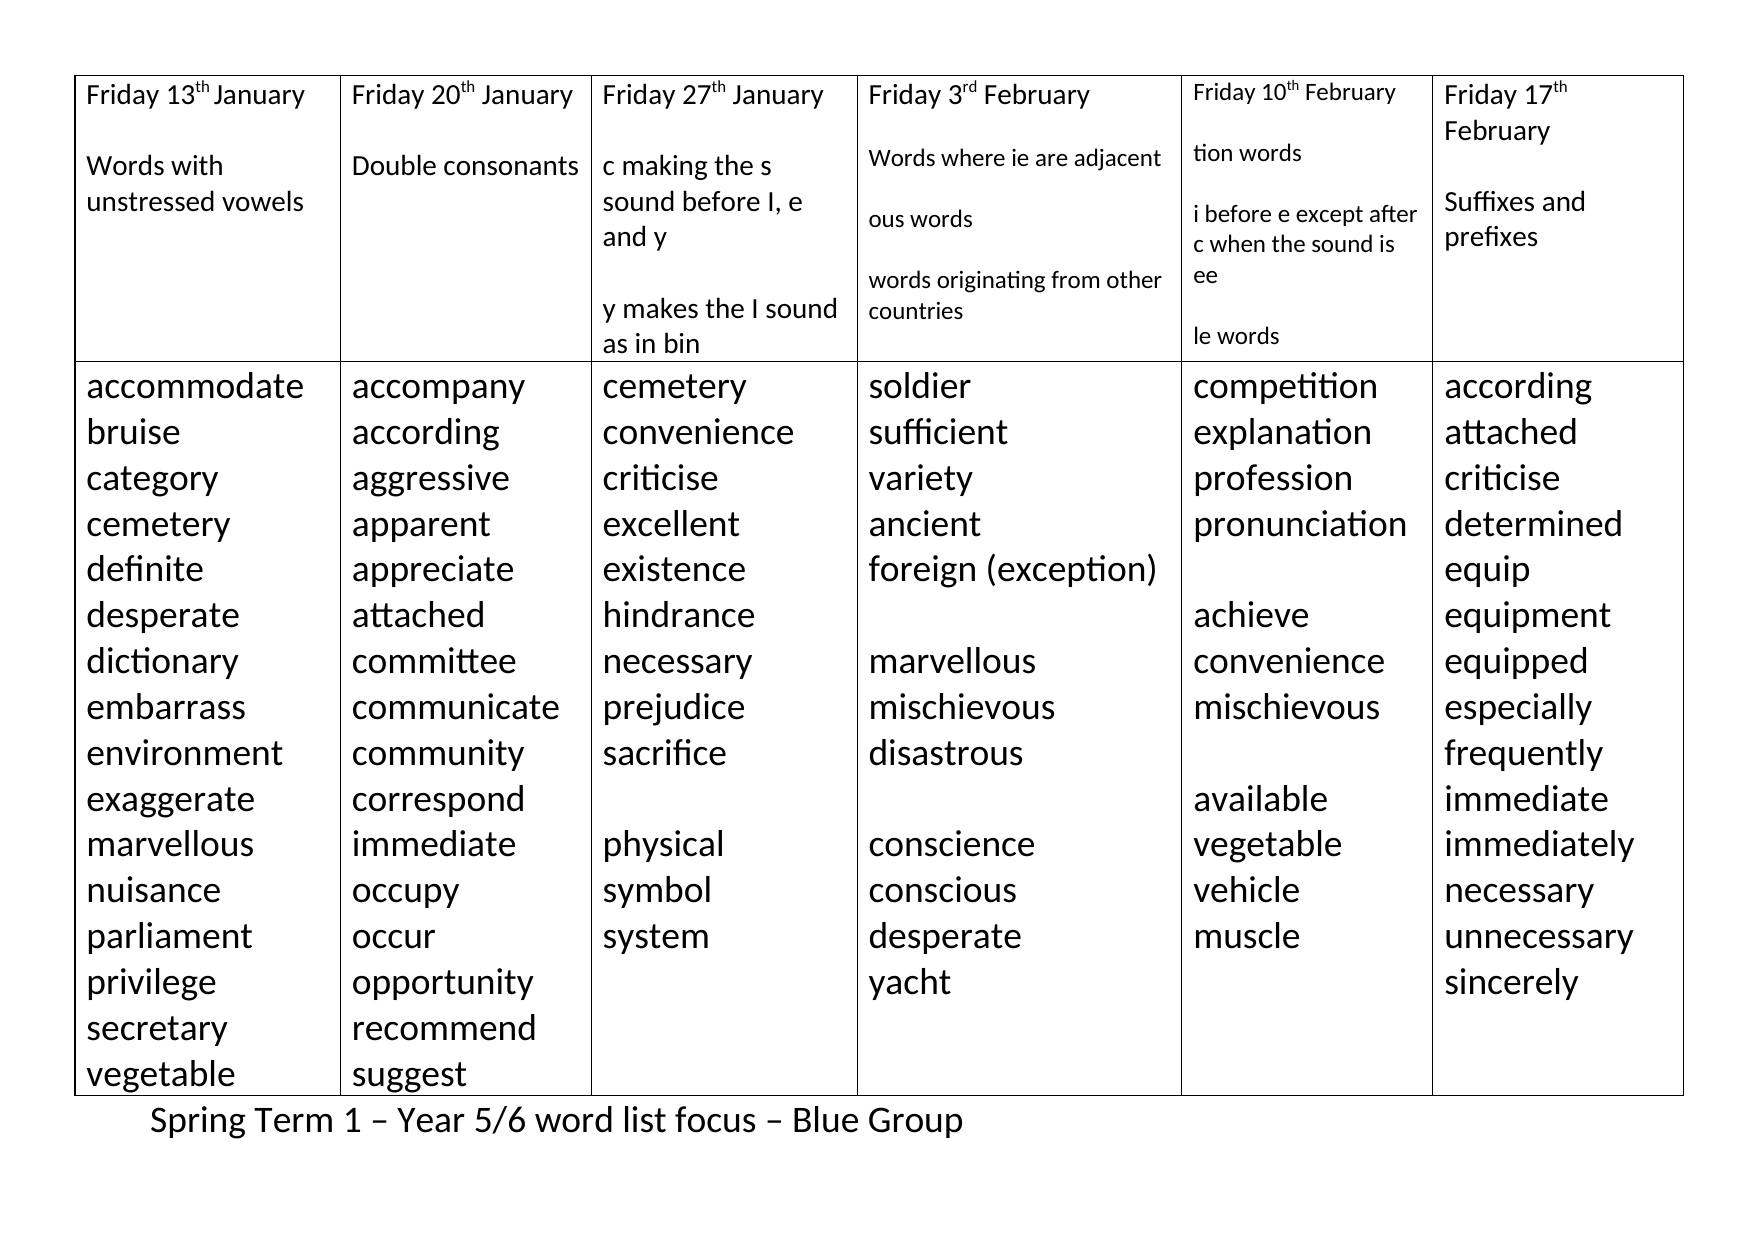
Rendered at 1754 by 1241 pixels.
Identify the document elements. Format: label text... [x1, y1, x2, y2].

table_header Friday 17th February Suffixes and prefixes [1433, 76, 1683, 361]
table_cell cemetery convenience criticise excellent existence hindrance necessary prejudice sacrifice physical symbol system [592, 362, 857, 1095]
table_cell competition explanation profession pronunciation achieve convenience mischievous available vegetable vehicle muscle [1182, 362, 1432, 1095]
table_header Friday 20th January Double consonants [341, 76, 591, 361]
table_header Friday 3rd February Words where ie are adjacent ous words words originating from other countries [858, 76, 1181, 361]
table_cell accommodate bruise category cemetery definite desperate dictionary embarrass environment exaggerate marvellous nuisance parliament privilege secretary vegetable [76, 362, 340, 1095]
table_cell accompany according aggressive apparent appreciate attached committee communicate community correspond immediate occupy occur opportunity recommend suggest [341, 362, 591, 1095]
table_header Friday 10th February tion words i before e except after c when the sound is ee le words [1182, 76, 1432, 361]
table_cell according attached criticise determined equip equipment equipped especially frequently immediate immediately necessary unnecessary sincerely [1433, 362, 1683, 1095]
table_cell soldier sufficient variety ancient foreign (exception) marvellous mischievous disastrous conscience conscious desperate yacht [858, 362, 1181, 1095]
text Spring Term 1 – Year 5/6 word list focus – Blue Group [75, 1096, 1679, 1142]
table_header Friday 13th January Words with unstressed vowels [76, 76, 340, 361]
table_header Friday 27th January c making the s sound before I, e and y y makes the I sound as in bin [592, 76, 857, 361]
